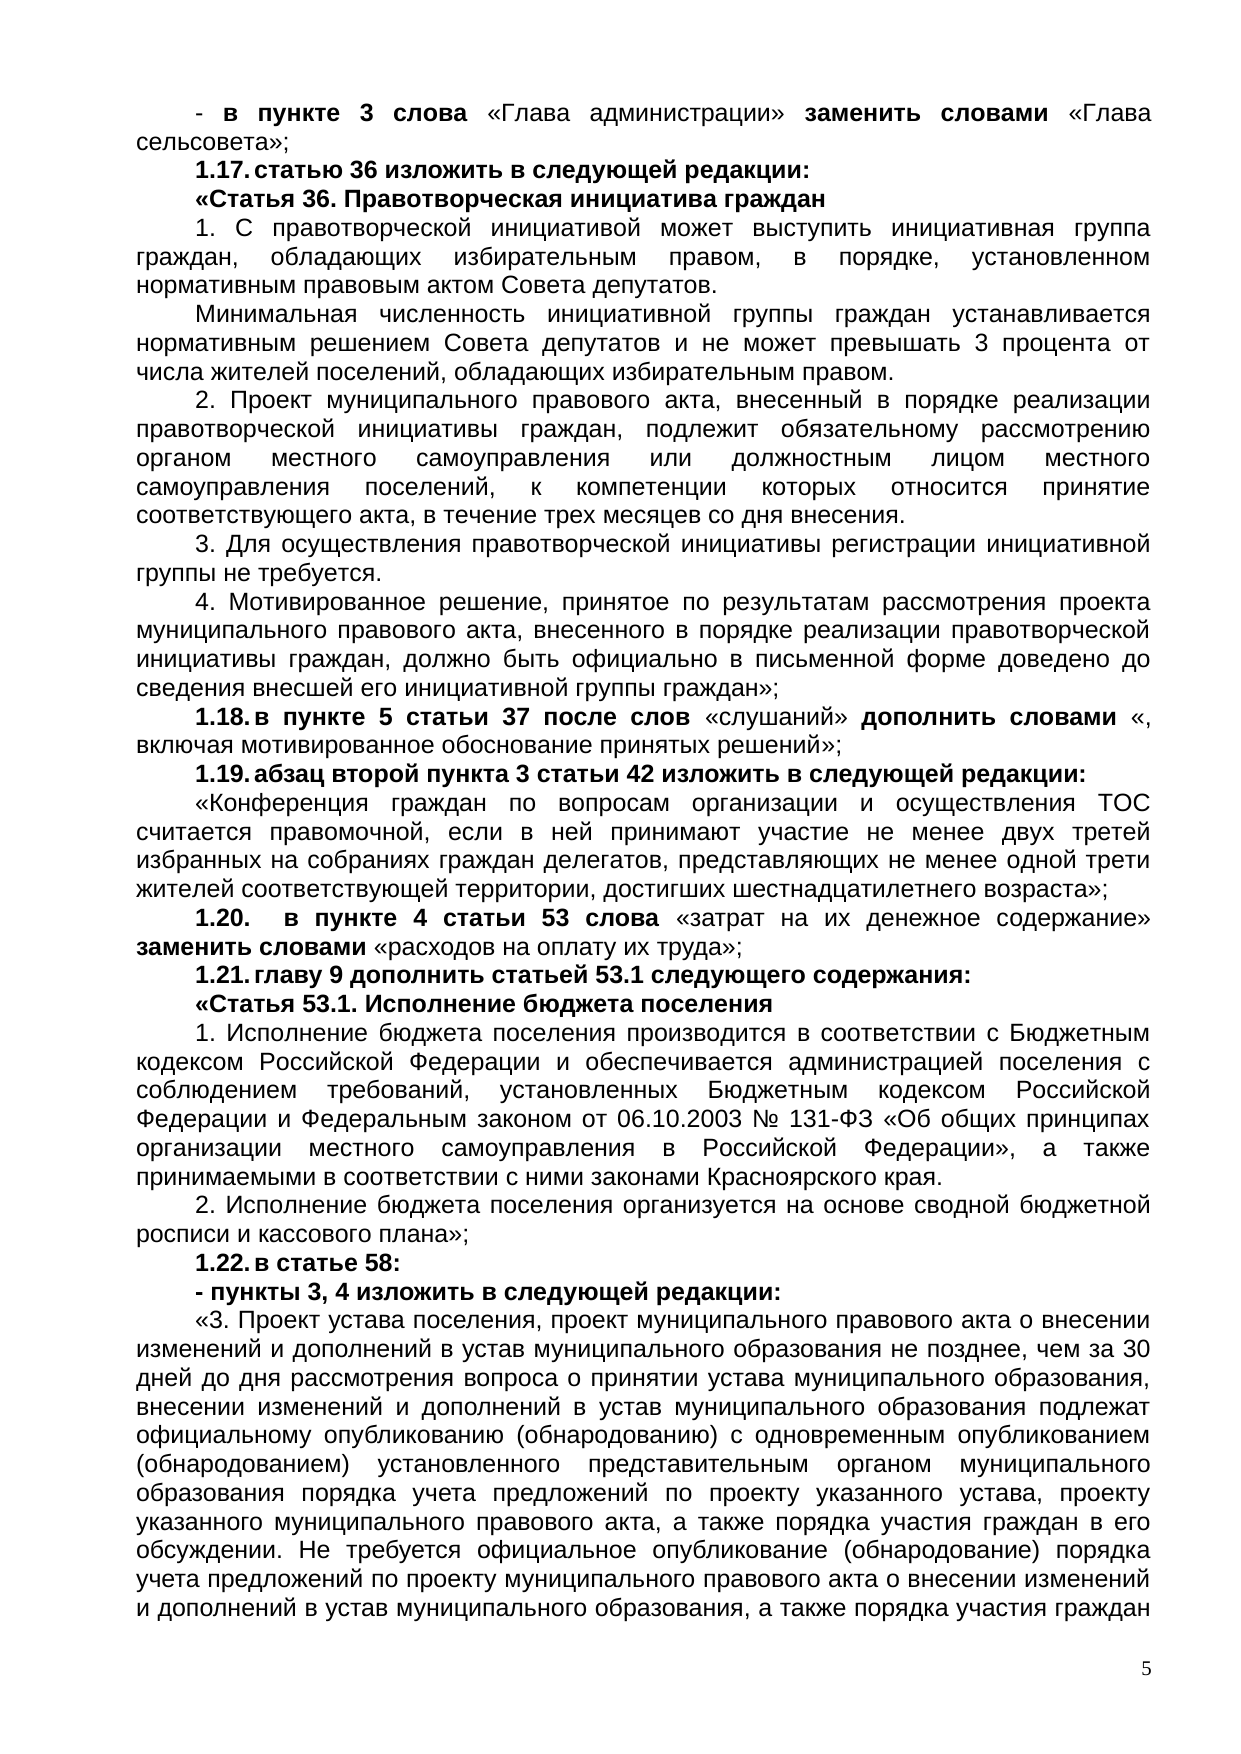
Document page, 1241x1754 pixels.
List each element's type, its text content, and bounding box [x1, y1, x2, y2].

text - пункты 3, 4 изложить в следующей редакции: [121, 1277, 1152, 1305]
list главу 9 дополнить статьей 53.1 следующего содержания: [136, 960, 1152, 989]
text «Конференция граждан по вопросам организации и осуществления ТОС считается правомочной, если в ней принимают участие не менее двух третей избранных на собраниях граждан делегатов, представляющих не менее одной трети жителей соответствующей территории, достигших шестнадцатилетнего возраста»; [136, 788, 1152, 903]
text 3. Для осуществления правотворческой инициативы регистрации инициативной группы не требуется. [136, 529, 1152, 587]
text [136, 1305, 1152, 1622]
text 1. Исполнение бюджета поселения производится в соответствии с Бюджетным кодексом Российской Федерации и обеспечивается администрацией поселения с соблюдением требований, установленных Бюджетным кодексом Российской Федерации и Федеральным законом от 06.10.2003 № 131-ФЗ «Об общих принципах организации местного самоуправления в Российской Федерации», а также принимаемыми в соответствии с ними законами Красноярского края. [136, 1018, 1152, 1190]
text - в пункте 3 слова «Глава администрации» заменить словами «Глава сельсовета»; [136, 98, 1152, 155]
text 1. С правотворческой инициативой может выступить инициативная группа граждан, обладающих избирательным правом, в порядке, установленном нормативным правовым актом Совета депутатов. [136, 213, 1152, 299]
list абзац второй пункта 3 статьи 42 изложить в следующей редакции: [136, 759, 1152, 788]
list в пункте 4 статьи 53 слова «затрат на их денежное содержание» заменить словами «расходов на оплату их труда»; [136, 903, 1152, 960]
list в пункте 5 статьи 37 после слов «слушаний» дополнить словами «, включая мотивированное обоснование принятых решений»; [136, 702, 1152, 759]
list в статье 58: [195, 1248, 1152, 1277]
text 2. Проект муниципального правового акта, внесенный в порядке реализации правотворческой инициативы граждан, подлежит обязательному рассмотрению органом местного самоуправления или должностным лицом местного самоуправления поселений, к компетенции которых относится принятие соответствующего акта, в течение трех месяцев со дня внесения. [136, 385, 1152, 529]
text «Статья 36. Правотворческая инициатива граждан [136, 184, 1152, 213]
text 4. Мотивированное решение, принятое по результатам рассмотрения проекта муниципального правового акта, внесенного в порядке реализации правотворческой инициативы граждан, должно быть официально в письменной форме доведено до сведения внесшей его инициативной группы граждан»; [136, 587, 1152, 702]
list статью 36 изложить в следующей редакции: [195, 155, 1152, 184]
text 2. Исполнение бюджета поселения организуется на основе сводной бюджетной росписи и кассового плана»; [136, 1190, 1152, 1248]
text Минимальная численность инициативной группы граждан устанавливается нормативным решением Совета депутатов и не может превышать 3 процента от числа жителей поселений, обладающих избирательным правом. [136, 299, 1152, 385]
text «Статья 53.1. Исполнение бюджета поселения [136, 989, 1152, 1018]
